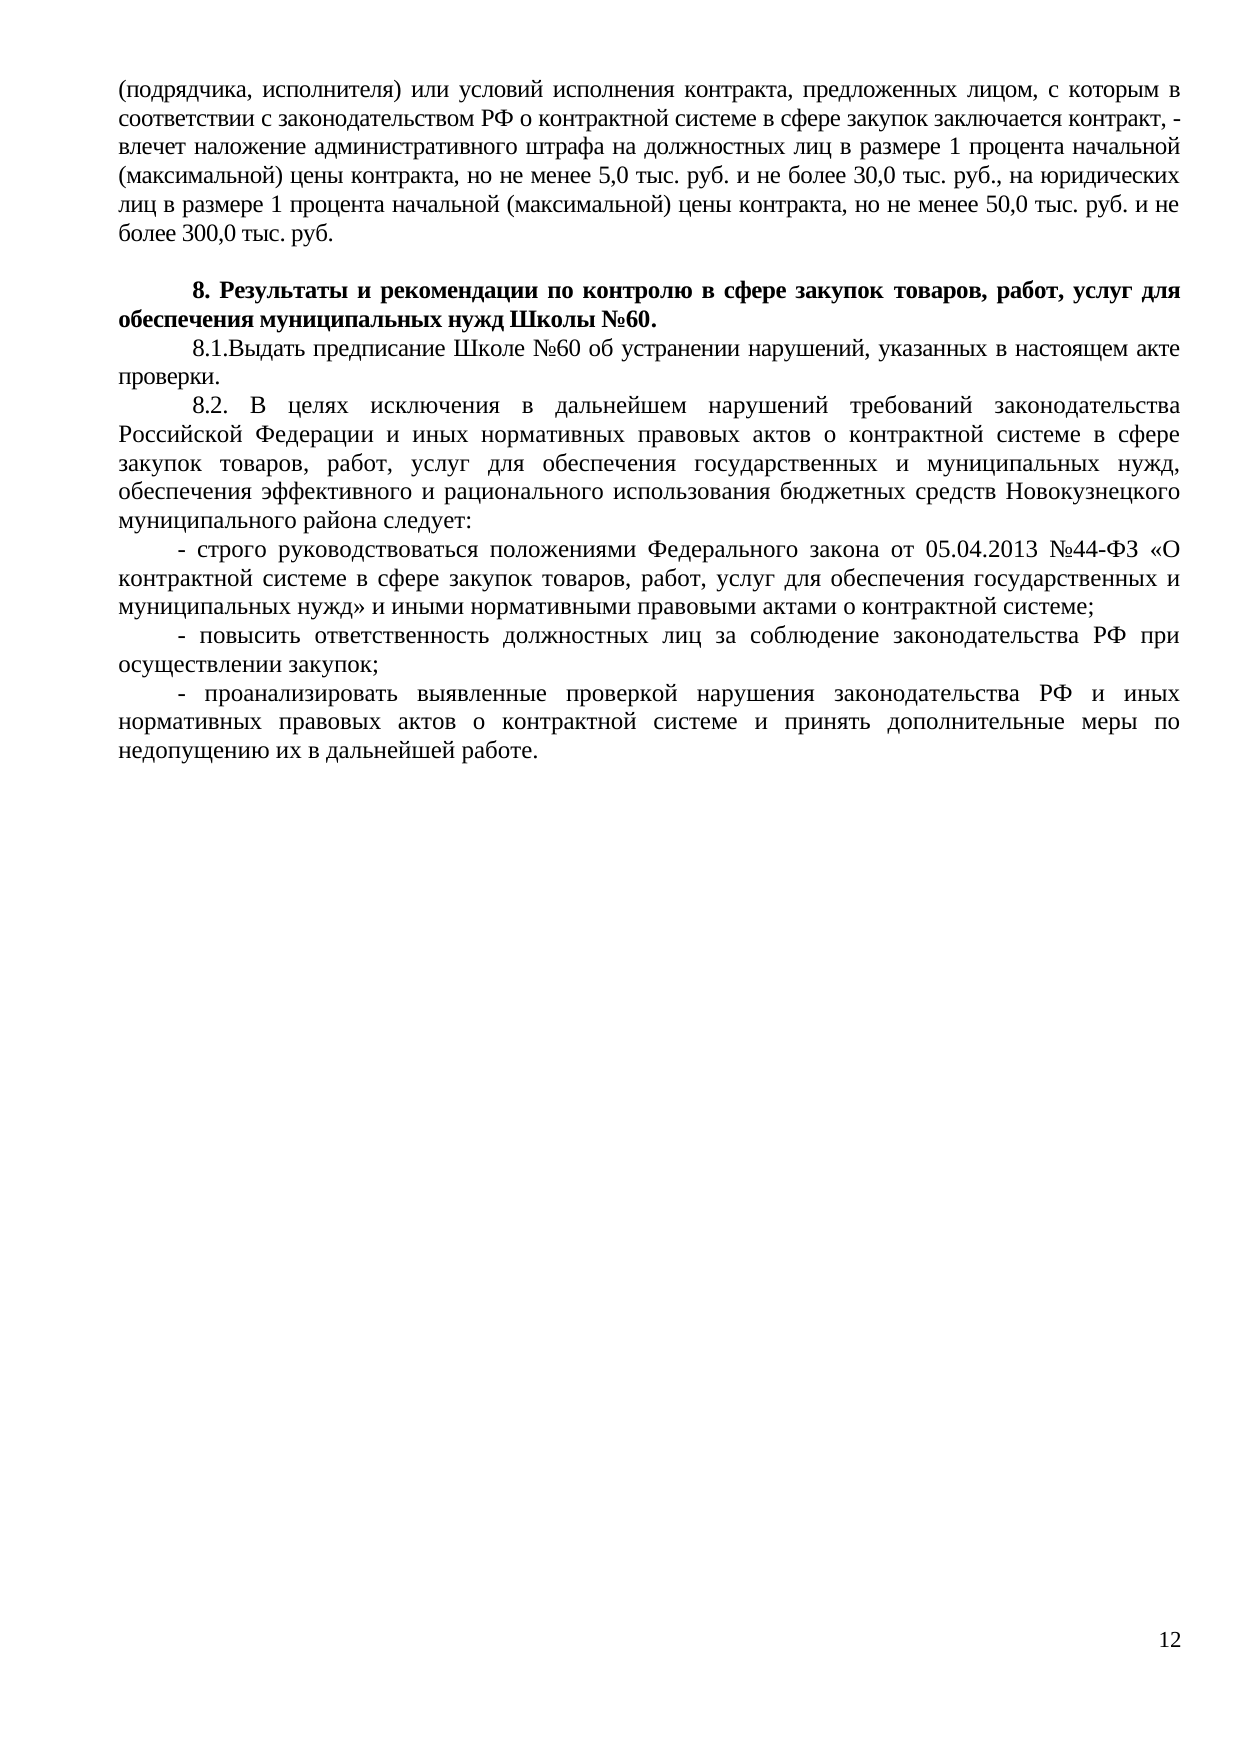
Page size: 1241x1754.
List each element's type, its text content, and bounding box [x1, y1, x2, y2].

text - проанализировать выявленные проверкой нарушения законодательства РФ и иных нормативных правовых актов о контрактной системе и принять дополнительные меры по недопущению их в дальнейшей работе. [118, 678, 1181, 764]
text 8. Результаты и рекомендации по контролю в сфере закупок товаров, работ, услуг для обеспечения муниципальных нужд Школы №60. [118, 275, 1181, 333]
text 8.2. В целях исключения в дальнейшем нарушений требований законодательства Российской Федерации и иных нормативных правовых актов о контрактной системе в сфере закупок товаров, работ, услуг для обеспечения государственных и муниципальных нужд, обеспечения эффективного и рационального использования бюджетных средств Новокузнецкого муниципального района следует: [118, 390, 1181, 534]
text - повысить ответственность должностных лиц за соблюдение законодательства РФ при осуществлении закупок; [118, 620, 1181, 678]
text - строго руководствоваться положениями Федерального закона от 05.04.2013 №44-ФЗ «О контрактной системе в сфере закупок товаров, работ, услуг для обеспечения государственных и муниципальных нужд» и иными нормативными правовыми актами о контрактной системе; [118, 534, 1181, 620]
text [118, 74, 1181, 246]
text 8.1.Выдать предписание Школе №60 об устранении нарушений, указанных в настоящем акте проверки. [118, 333, 1181, 390]
